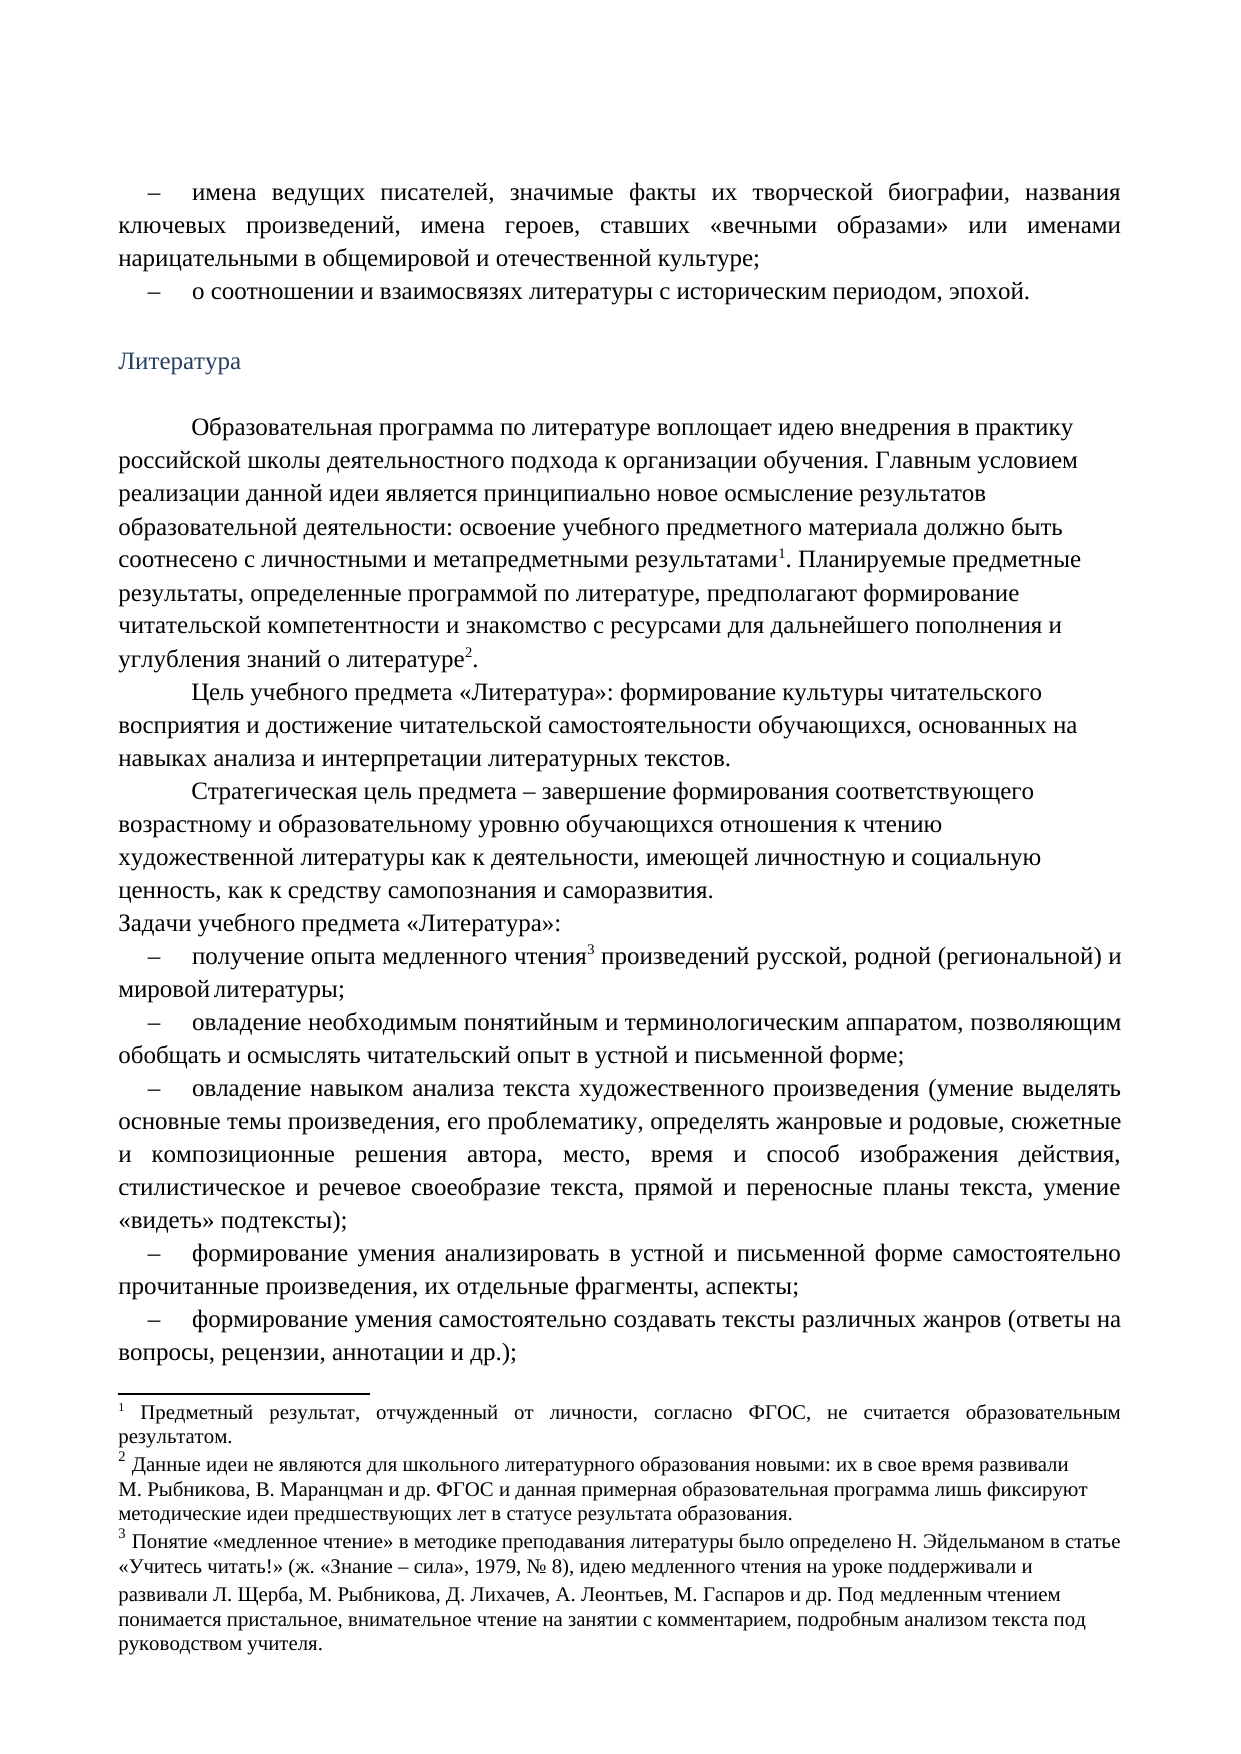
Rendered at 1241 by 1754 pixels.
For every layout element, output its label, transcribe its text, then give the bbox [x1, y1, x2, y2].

text имена ведущих писателей, значимые факты их творческой биографии, названия ключевых произведений, имена героев, ставших «вечными образами» или именами нарицательными в общемировой и отечественной культуре; [118, 177, 1122, 272]
text Стратегическая цель предмета – завершение формирования соответствующего возрастному и образовательному уровню обучающихся отношения к чтению художественной литературы как к деятельности, имеющей личностную и социальную ценность, как к средству самопознания и саморазвития. [118, 776, 1122, 903]
subtitle Литература [118, 346, 1122, 375]
text овладение необходимым понятийным и терминологическим аппаратом, позволяющим обобщать и осмыслять читательский опыт в устной и письменной форме; [118, 1007, 1122, 1069]
text формирование умения анализировать в устной и письменной форме самостоятельно прочитанные произведения, их отдельные фрагменты, аспекты; [118, 1238, 1122, 1300]
text получение опыта медленного чтения произведений русской, родной (региональной) и мировой литературы; [118, 941, 1122, 1003]
text о соотношении и взаимосвязях литературы с историческим периодом, эпохой. [118, 276, 1122, 305]
text овладение навыком анализа текста художественного произведения (умение выделять основные темы произведения, его проблематику, определять жанровые и родовые, сюжетные и композиционные решения автора, место, время и способ изображения действия, стилистическое и речевое своеобразие текста, прямой и переносные планы текста, умение «видеть» подтексты); [118, 1073, 1122, 1234]
text Задачи учебного предмета «Литература»: [118, 908, 1122, 937]
text формирование умения самостоятельно создавать тексты различных жанров (ответы на вопросы, рецензии, аннотации и др.); [118, 1304, 1122, 1366]
text Цель учебного предмета «Литература»: формирование культуры читательского восприятия и достижение читательской самостоятельности обучающихся, основанных на навыках анализа и интерпретации литературных текстов. [118, 677, 1122, 771]
text Образовательная программа по литературе воплощает идею внедрения в практику российской школы деятельностного подхода к организации обучения. Главным условием реализации данной идеи является принципиально новое осмысление результатов образовательной деятельности: освоение учебного предметного материала должно быть соотнесено с личностными и метапредметными результатами. Планируемые предметные результаты, определенные программой по литературе, предполагают формирование читательской компетентности и знакомство с ресурсами для дальнейшего пополнения и углубления знаний о литературе. [118, 412, 1122, 672]
